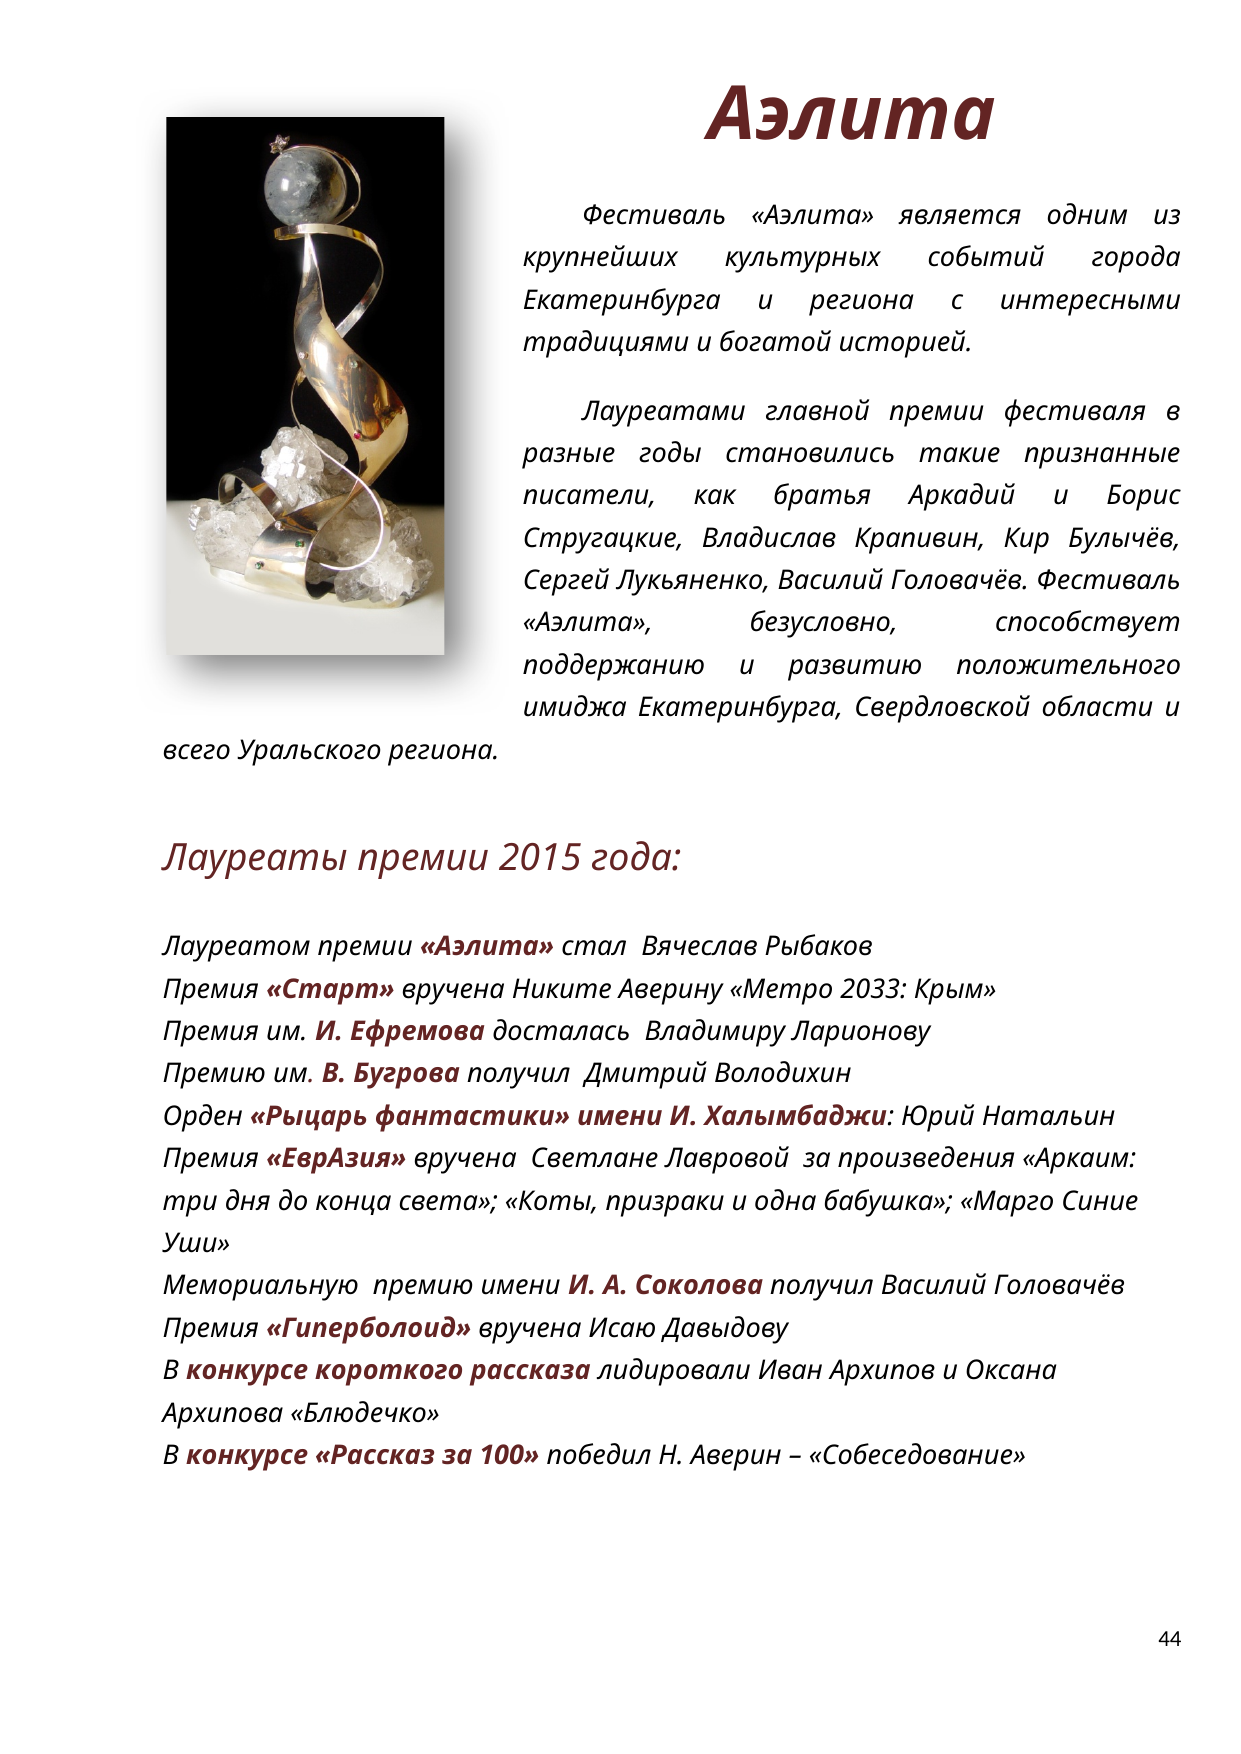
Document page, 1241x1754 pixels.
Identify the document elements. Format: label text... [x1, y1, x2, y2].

text Премия «ЕврАзия» вручена Светлане Лавровой за произведения «Аркаим: три дня до конца света»; «Коты, призраки и одна бабушка»; «Марго Синие Уши» [162, 1139, 1181, 1260]
text Лауреатом премии «Аэлита» стал Вячеслав Рыбаков [162, 927, 1181, 963]
text Премия «Гиперболоид» вручена Исаю Давыдову [162, 1308, 1181, 1345]
text В конкурсе короткого рассказа лидировали Иван Архипов и Оксана Архипова «Блюдечко» [162, 1351, 1181, 1430]
text Фестиваль «Аэлита» является одним из крупнейших культурных событий города Екатеринбурга и региона с интересными традициями и богатой историей. [495, 195, 1181, 359]
text Орден «Рыцарь фантастики» имени И. Халымбаджи: Юрий Натальин [162, 1096, 1181, 1133]
text Мемориальную премию имени И. А. Соколова получил Василий Головачёв [162, 1266, 1181, 1303]
text Лауреаты премии 2015 года: [162, 830, 1181, 881]
text Премию им. В. Бугрова получил Дмитрий Володихин [162, 1054, 1181, 1091]
text В конкурсе «Рассказ за 100» победил Н. Аверин – «Собеседование» [162, 1435, 1181, 1472]
text Аэлита [162, 59, 1181, 161]
picture [166, 117, 445, 655]
text Премия им. И. Ефремова досталась Владимиру Ларионову [162, 1011, 1181, 1048]
text Премия «Старт» вручена Никите Аверину «Метро 2033: Крым» [162, 969, 1181, 1006]
text Лауреатами главной премии фестиваля в разные годы становились такие признанные писатели, как братья Аркадий и Борис Стругацкие, Владислав Крапивин, Кир Булычёв, Сергей Лукьяненко, Василий Головачёв. Фестиваль «Аэлита», безусловно, способствует поддержанию и развитию положительного имиджа Екатеринбурга, Свердловской области и всего Уральского региона. [162, 391, 1181, 767]
